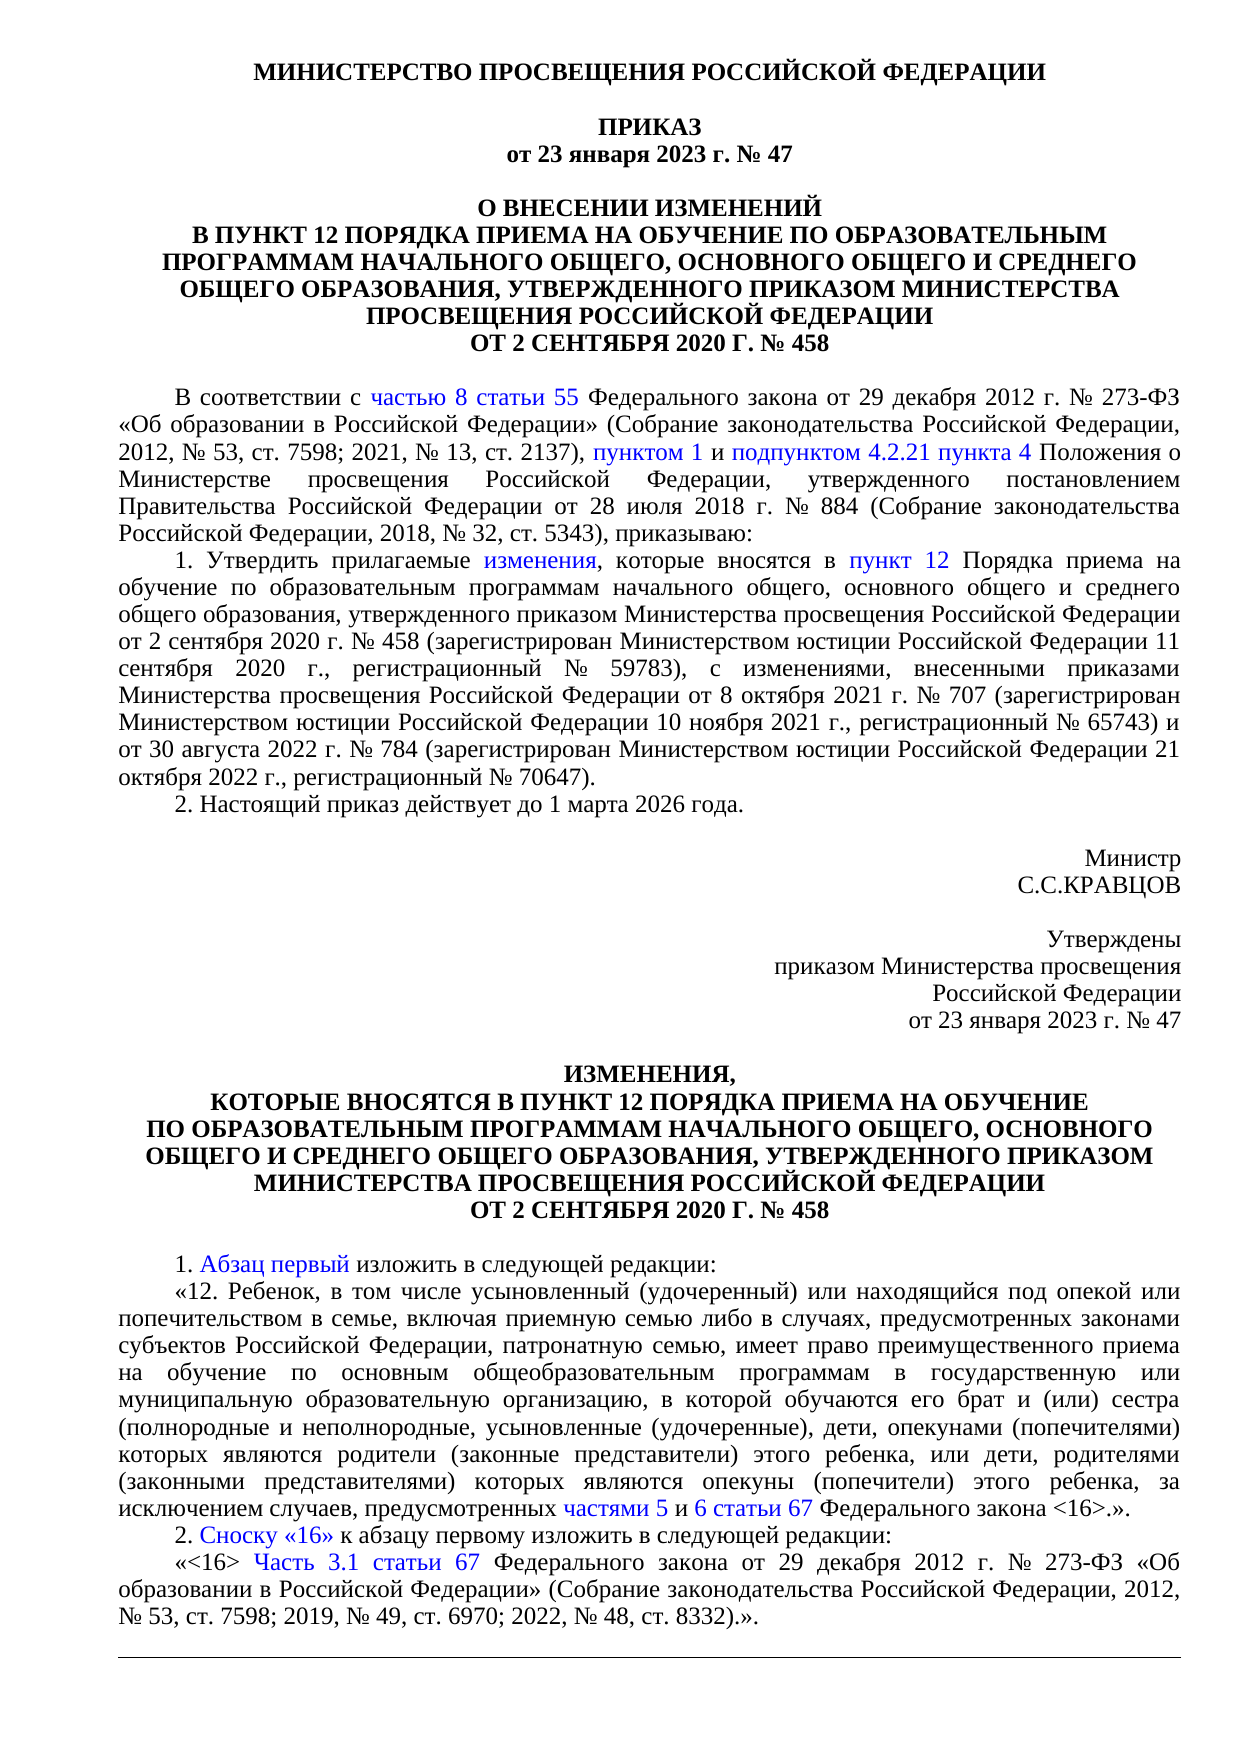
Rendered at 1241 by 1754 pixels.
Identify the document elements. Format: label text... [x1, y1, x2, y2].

text «12. Ребенок, в том числе усыновленный (удочеренный) или находящийся под опекой или попечительством в семье, включая приемную семью либо в случаях, предусмотренных законами субъектов Российской Федерации, патронатную семью, имеет право преимущественного приема на обучение по основным общеобразовательным программам в государственную или муниципальную образовательную организацию, в которой обучаются его брат и (или) сестра (полнородные и неполнородные, усыновленные (удочеренные), дети, опекунами (попечителями) которых являются родители (законные представители) этого ребенка, или дети, родителями (законными представителями) которых являются опекуны (попечители) этого ребенка, за исключением случаев, предусмотренных частями 5 и 6 статьи 67 Федерального закона <16>.». [118, 1278, 1181, 1522]
title ПРОСВЕЩЕНИЯ РОССИЙСКОЙ ФЕДЕРАЦИИ [118, 303, 1181, 330]
text Утверждены [118, 926, 1181, 953]
title ОТ 2 СЕНТЯБРЯ 2020 Г. № 458 [118, 1197, 1181, 1224]
text Российской Федерации [118, 980, 1181, 1007]
title МИНИСТЕРСТВА ПРОСВЕЩЕНИЯ РОССИЙСКОЙ ФЕДЕРАЦИИ [118, 1169, 1181, 1197]
text В соответствии с частью 8 статьи 55 Федерального закона от 29 декабря 2012 г. № 273-ФЗ «Об образовании в Российской Федерации» (Собрание законодательства Российской Федерации, 2012, № 53, ст. 7598; 2021, № 13, ст. 2137), пунктом 1 и подпунктом 4.2.21 пункта 4 Положения о Министерстве просвещения Российской Федерации, утвержденного постановлением Правительства Российской Федерации от 28 июля 2018 г. № 884 (Собрание законодательства Российской Федерации, 2018, № 32, ст. 5343), приказываю: [118, 384, 1181, 547]
text 2. Настоящий приказ действует до 1 марта 2026 года. [118, 790, 1181, 817]
title КОТОРЫЕ ВНОСЯТСЯ В ПУНКТ 12 ПОРЯДКА ПРИЕМА НА ОБУЧЕНИЕ [118, 1088, 1181, 1115]
title О ВНЕСЕНИИ ИЗМЕНЕНИЙ [118, 194, 1181, 222]
title ОБЩЕГО ОБРАЗОВАНИЯ, УТВЕРЖДЕННОГО ПРИКАЗОМ МИНИСТЕРСТВА [118, 276, 1181, 303]
text С.С.КРАВЦОВ [118, 872, 1181, 899]
title ПО ОБРАЗОВАТЕЛЬНЫМ ПРОГРАММАМ НАЧАЛЬНОГО ОБЩЕГО, ОСНОВНОГО [118, 1115, 1181, 1142]
title ИЗМЕНЕНИЯ, [118, 1061, 1181, 1088]
text 1. Абзац первый изложить в следующей редакции: [118, 1251, 1181, 1278]
title ПРОГРАММАМ НАЧАЛЬНОГО ОБЩЕГО, ОСНОВНОГО ОБЩЕГО И СРЕДНЕГО [118, 249, 1181, 276]
text от 23 января 2023 г. № 47 [118, 1007, 1181, 1034]
title от 23 января 2023 г. № 47 [118, 140, 1181, 167]
text 2. Сноску «16» к абзацу первому изложить в следующей редакции: [118, 1522, 1181, 1549]
title В ПУНКТ 12 ПОРЯДКА ПРИЕМА НА ОБУЧЕНИЕ ПО ОБРАЗОВАТЕЛЬНЫМ [118, 222, 1181, 249]
text Министр [118, 844, 1181, 872]
title МИНИСТЕРСТВО ПРОСВЕЩЕНИЯ РОССИЙСКОЙ ФЕДЕРАЦИИ [118, 59, 1181, 86]
text 1. Утвердить прилагаемые изменения, которые вносятся в пункт 12 Порядка приема на обучение по образовательным программам начального общего, основного общего и среднего общего образования, утвержденного приказом Министерства просвещения Российской Федерации от 2 сентября 2020 г. № 458 (зарегистрирован Министерством юстиции Российской Федерации 11 сентября 2020 г., регистрационный № 59783), с изменениями, внесенными приказами Министерства просвещения Российской Федерации от 8 октября 2021 г. № 707 (зарегистрирован Министерством юстиции Российской Федерации 10 ноября 2021 г., регистрационный № 65743) и от 30 августа 2022 г. № 784 (зарегистрирован Министерством юстиции Российской Федерации 21 октября 2022 г., регистрационный № 70647). [118, 547, 1181, 790]
title ОБЩЕГО И СРЕДНЕГО ОБЩЕГО ОБРАЗОВАНИЯ, УТВЕРЖДЕННОГО ПРИКАЗОМ [118, 1142, 1181, 1169]
text приказом Министерства просвещения [118, 953, 1181, 980]
title ПРИКАЗ [118, 113, 1181, 140]
title ОТ 2 СЕНТЯБРЯ 2020 Г. № 458 [118, 330, 1181, 357]
text «<16> Часть 3.1 статьи 67 Федерального закона от 29 декабря 2012 г. № 273-ФЗ «Об образовании в Российской Федерации» (Собрание законодательства Российской Федерации, 2012, № 53, ст. 7598; 2019, № 49, ст. 6970; 2022, № 48, ст. 8332).». [118, 1549, 1181, 1630]
